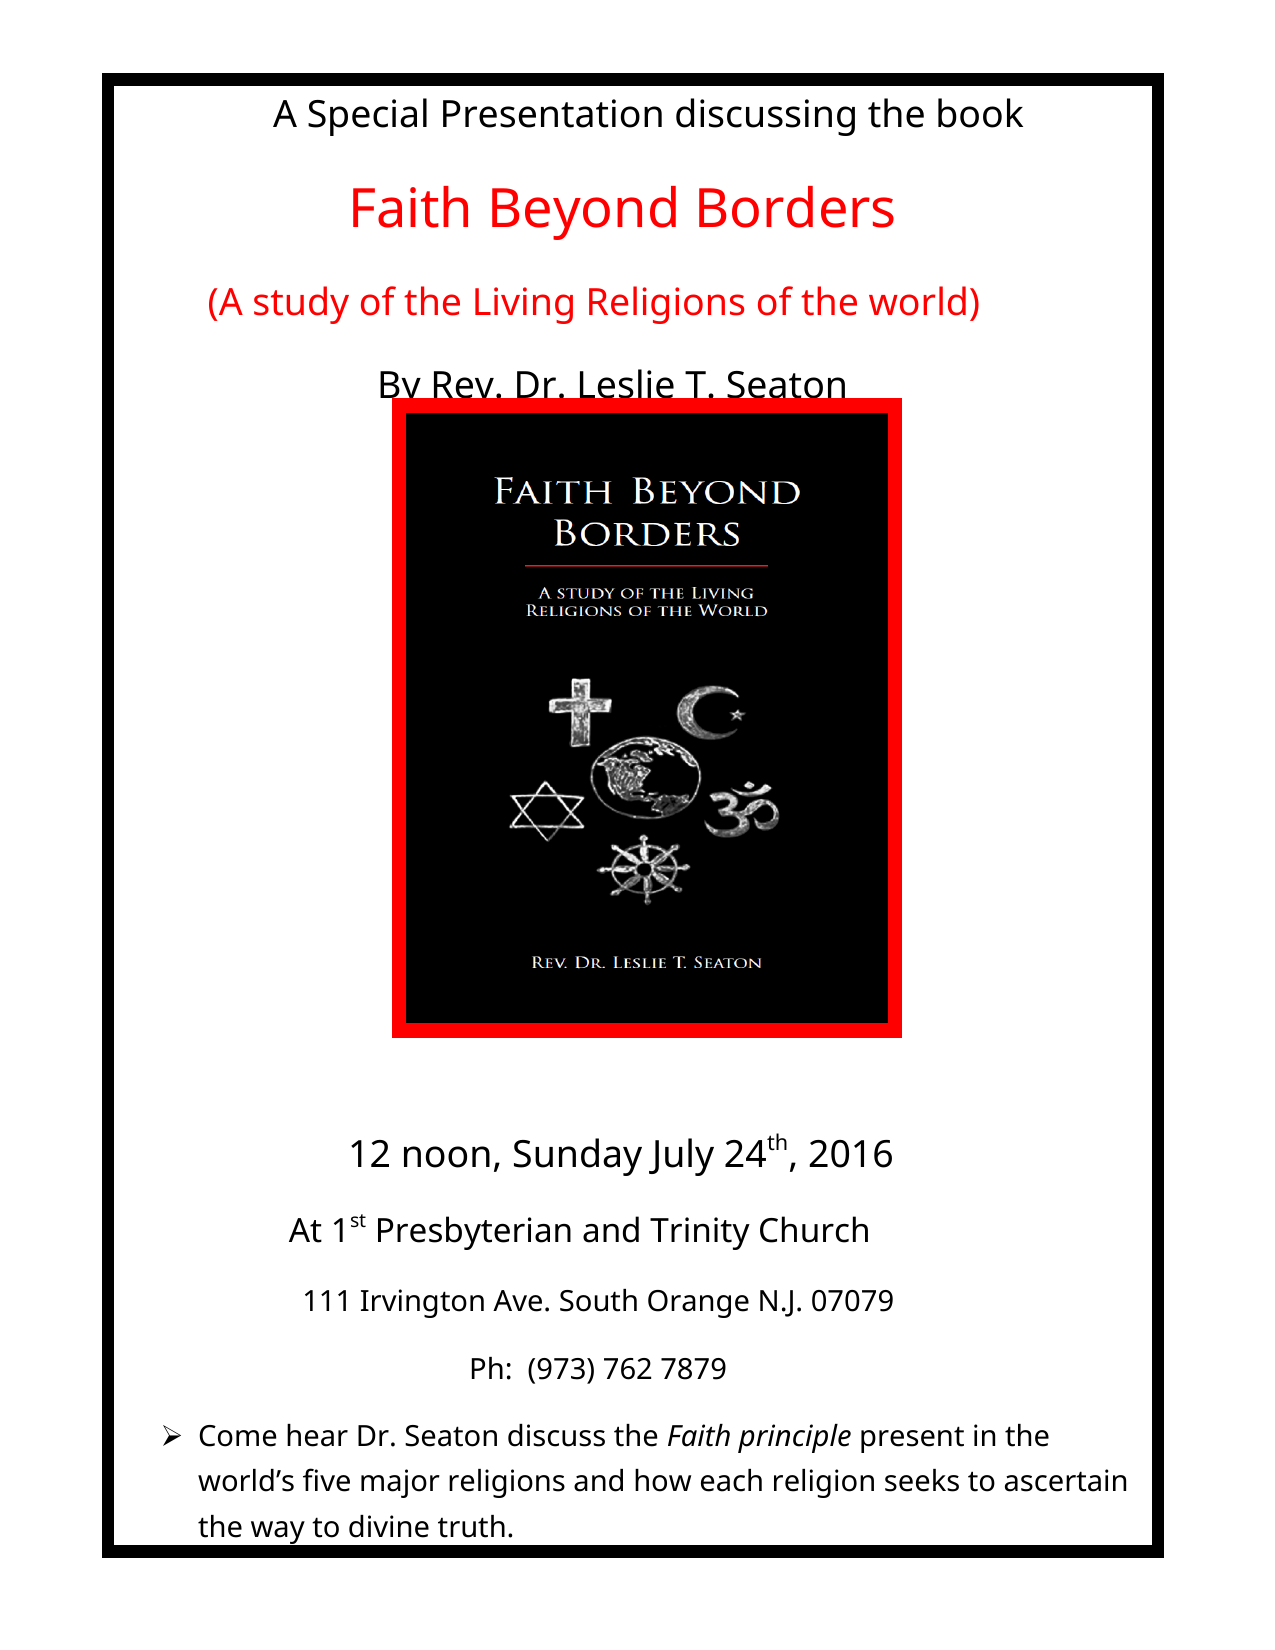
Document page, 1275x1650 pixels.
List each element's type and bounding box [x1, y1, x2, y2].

picture [406, 413, 888, 1023]
